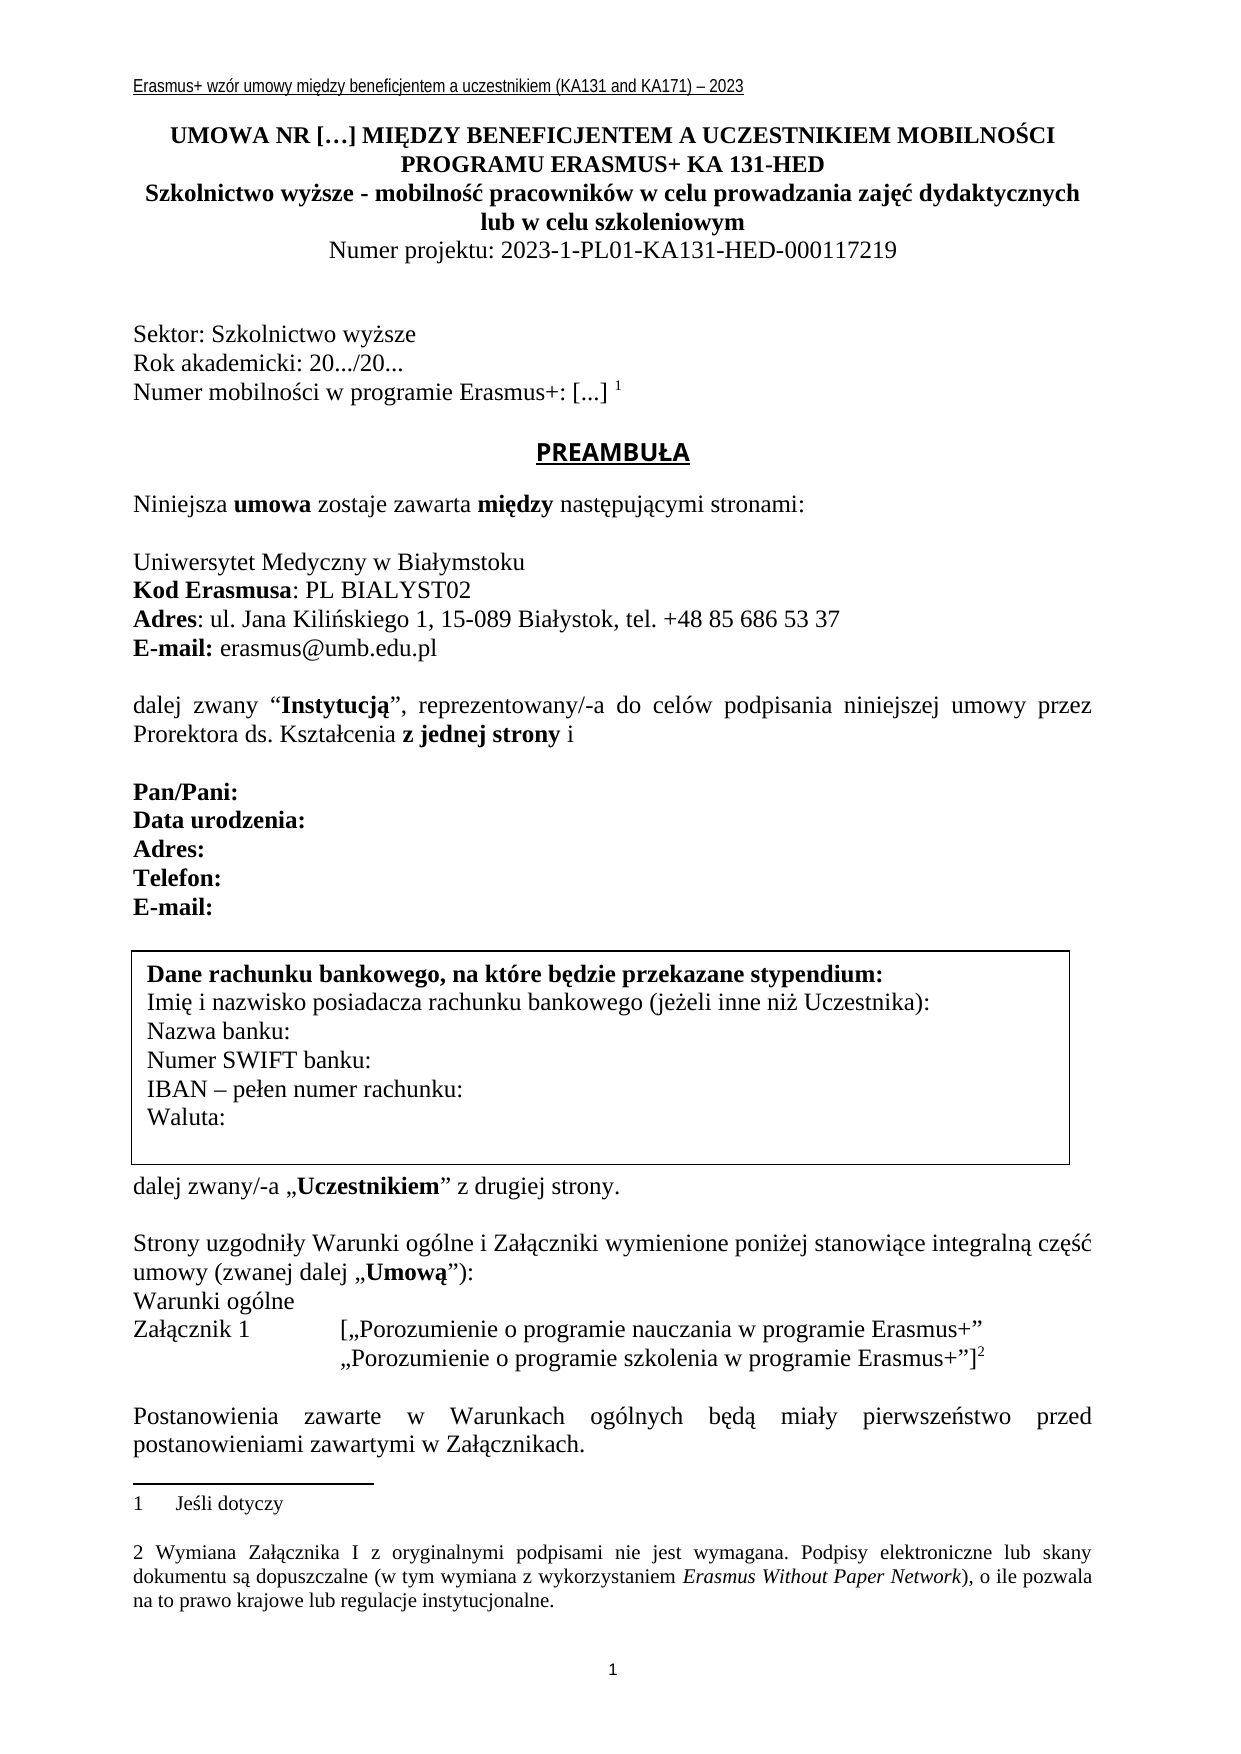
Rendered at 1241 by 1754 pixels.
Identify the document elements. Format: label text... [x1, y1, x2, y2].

text Numer projektu: 2023-1-PL01-KA131-HED-000117219 [133, 235, 1092, 264]
text Pan/Pani: [133, 777, 1092, 806]
text „Porozumienie o programie szkolenia w programie Erasmus+”] [133, 1343, 1092, 1372]
text Telefon: [133, 863, 1092, 892]
text Adres: [133, 834, 1092, 863]
text Data urodzenia: [133, 806, 1092, 834]
text Postanowienia zawarte w Warunkach ogólnych będą miały pierwszeństwo przed postanowieniami zawartymi w Załącznikach. [133, 1401, 1092, 1458]
text Strony uzgodniły Warunki ogólne i Załączniki wymienione poniżej stanowiące integralną część umowy (zwanej dalej „Umową”): [133, 1228, 1092, 1286]
text Szkolnictwo wyższe - mobilność pracowników w celu prowadzania zajęć dydaktycznych lub w celu szkoleniowym [133, 178, 1092, 235]
text dalej zwany “Instytucją”, reprezentowany/-a do celów podpisania niniejszej umowy przez Prorektora ds. Kształcenia z jednej strony i [133, 691, 1092, 748]
text Numer mobilności w programie Erasmus+: [...] [133, 377, 1092, 406]
text Adres: ul. Jana Kilińskiego 1, 15-089 Białystok, tel. +48 85 686 53 37 [133, 604, 1092, 633]
text E-mail: [133, 892, 1092, 921]
subtitle PREAMbuła [133, 434, 1092, 468]
text Załącznik 1 [„Porozumienie o programie nauczania w programie Erasmus+” [133, 1314, 1092, 1343]
text dalej zwany/-a „Uczestnikiem” z drugiej strony. [133, 1171, 1092, 1199]
text Kod Erasmusa: PL BIALYST02 [133, 576, 1092, 604]
text UMOWA NR […] MIĘDZY BENEFICJENTEM A UCZESTNIKIEM MOBILNOŚCI PROGRAMU ERASMUS+ KA 131-HED [133, 122, 1092, 178]
text E-mail: erasmus@umb.edu.pl [133, 633, 1092, 662]
text Warunki ogólne [133, 1286, 1092, 1314]
text Niniejsza umowa zostaje zawarta między następującymi stronami: [133, 489, 1092, 518]
text Sektor: Szkolnictwo wyższe [133, 319, 1092, 348]
text Rok akademicki: 20.../20... [133, 348, 1092, 377]
text Uniwersytet Medyczny w Białymstoku [133, 547, 1092, 576]
